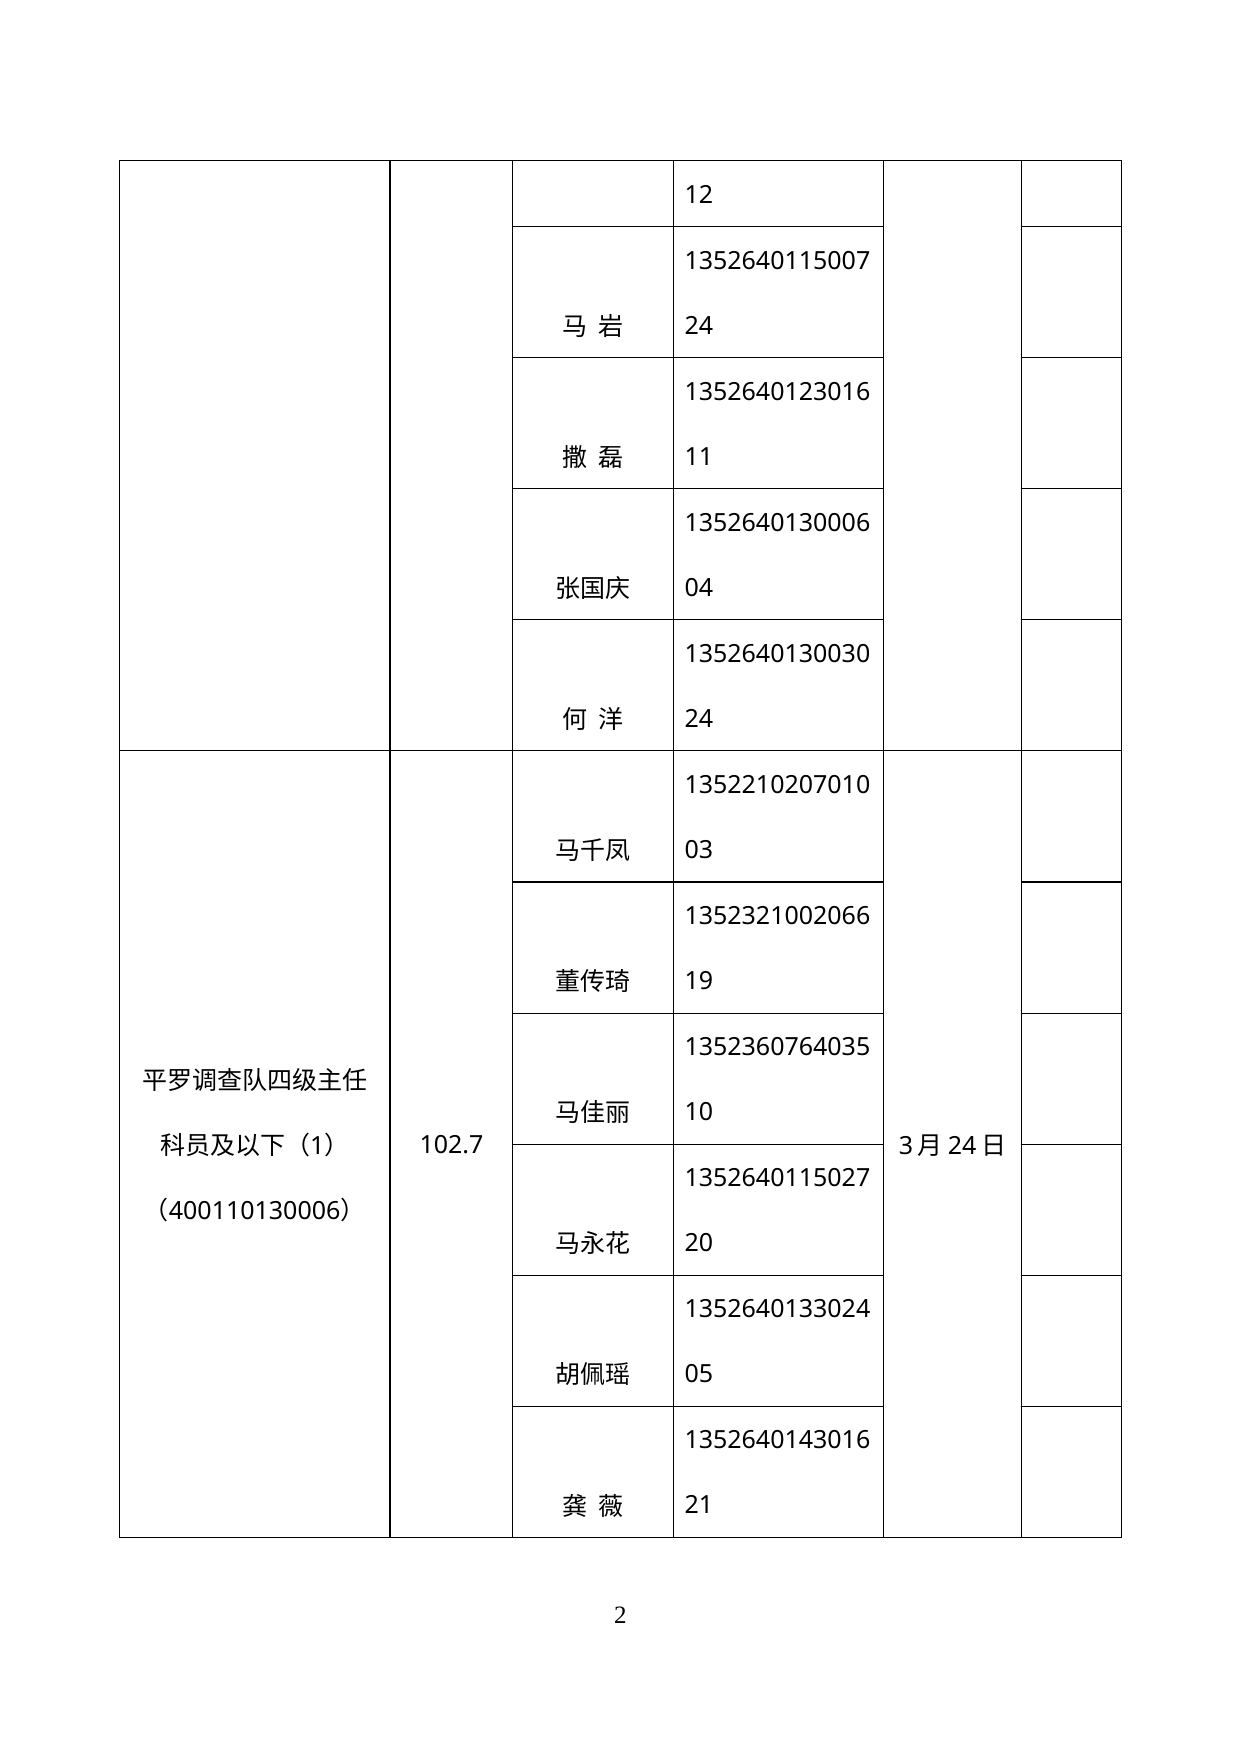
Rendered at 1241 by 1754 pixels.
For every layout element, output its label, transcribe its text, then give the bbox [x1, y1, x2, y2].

table_cell 马佳丽 [513, 1014, 673, 1143]
table_cell 3月24日 [884, 751, 1021, 1537]
table_cell 胡佩瑶 [513, 1276, 673, 1406]
table_cell 135264011500724 [674, 227, 883, 357]
table_cell 135264011502720 [674, 1145, 883, 1274]
table_cell [1022, 751, 1121, 881]
table_cell [1022, 1276, 1121, 1406]
table_cell [1022, 1014, 1121, 1143]
table_cell 马千凤 [513, 751, 673, 881]
table_cell 马 岩 [513, 227, 673, 357]
table_cell 何 洋 [513, 620, 673, 750]
table_cell 135264014301621 [674, 1407, 883, 1537]
table_cell [1022, 227, 1121, 357]
table_cell 马永花 [513, 1145, 673, 1274]
table_cell 135264010702712 [674, 161, 883, 226]
table_cell [1022, 358, 1121, 488]
table_cell 135236076403510 [674, 1014, 883, 1143]
table_cell 平罗调查队四级主任科员及以下（1）（400110130006） [120, 751, 389, 1537]
table_cell 135264013003024 [674, 620, 883, 750]
table_cell 135232100206619 [674, 883, 883, 1012]
table_cell 龚 薇 [513, 1407, 673, 1537]
table_cell 135264012301611 [674, 358, 883, 488]
table_cell [1022, 883, 1121, 1012]
table_cell 张国庆 [513, 489, 673, 619]
table_cell [1022, 1407, 1121, 1537]
table_cell 撒 磊 [513, 358, 673, 488]
table_cell 135264013000604 [674, 489, 883, 619]
table_cell 董传琦 [513, 883, 673, 1012]
table_cell [1022, 489, 1121, 619]
table_cell [1022, 1145, 1121, 1274]
table_cell 王 健 [513, 161, 673, 226]
table_cell 102.7 [391, 751, 512, 1537]
table_cell [1022, 161, 1121, 226]
table_cell 135264013302405 [674, 1276, 883, 1406]
table_cell [1022, 620, 1121, 750]
table_cell 135221020701003 [674, 751, 883, 881]
